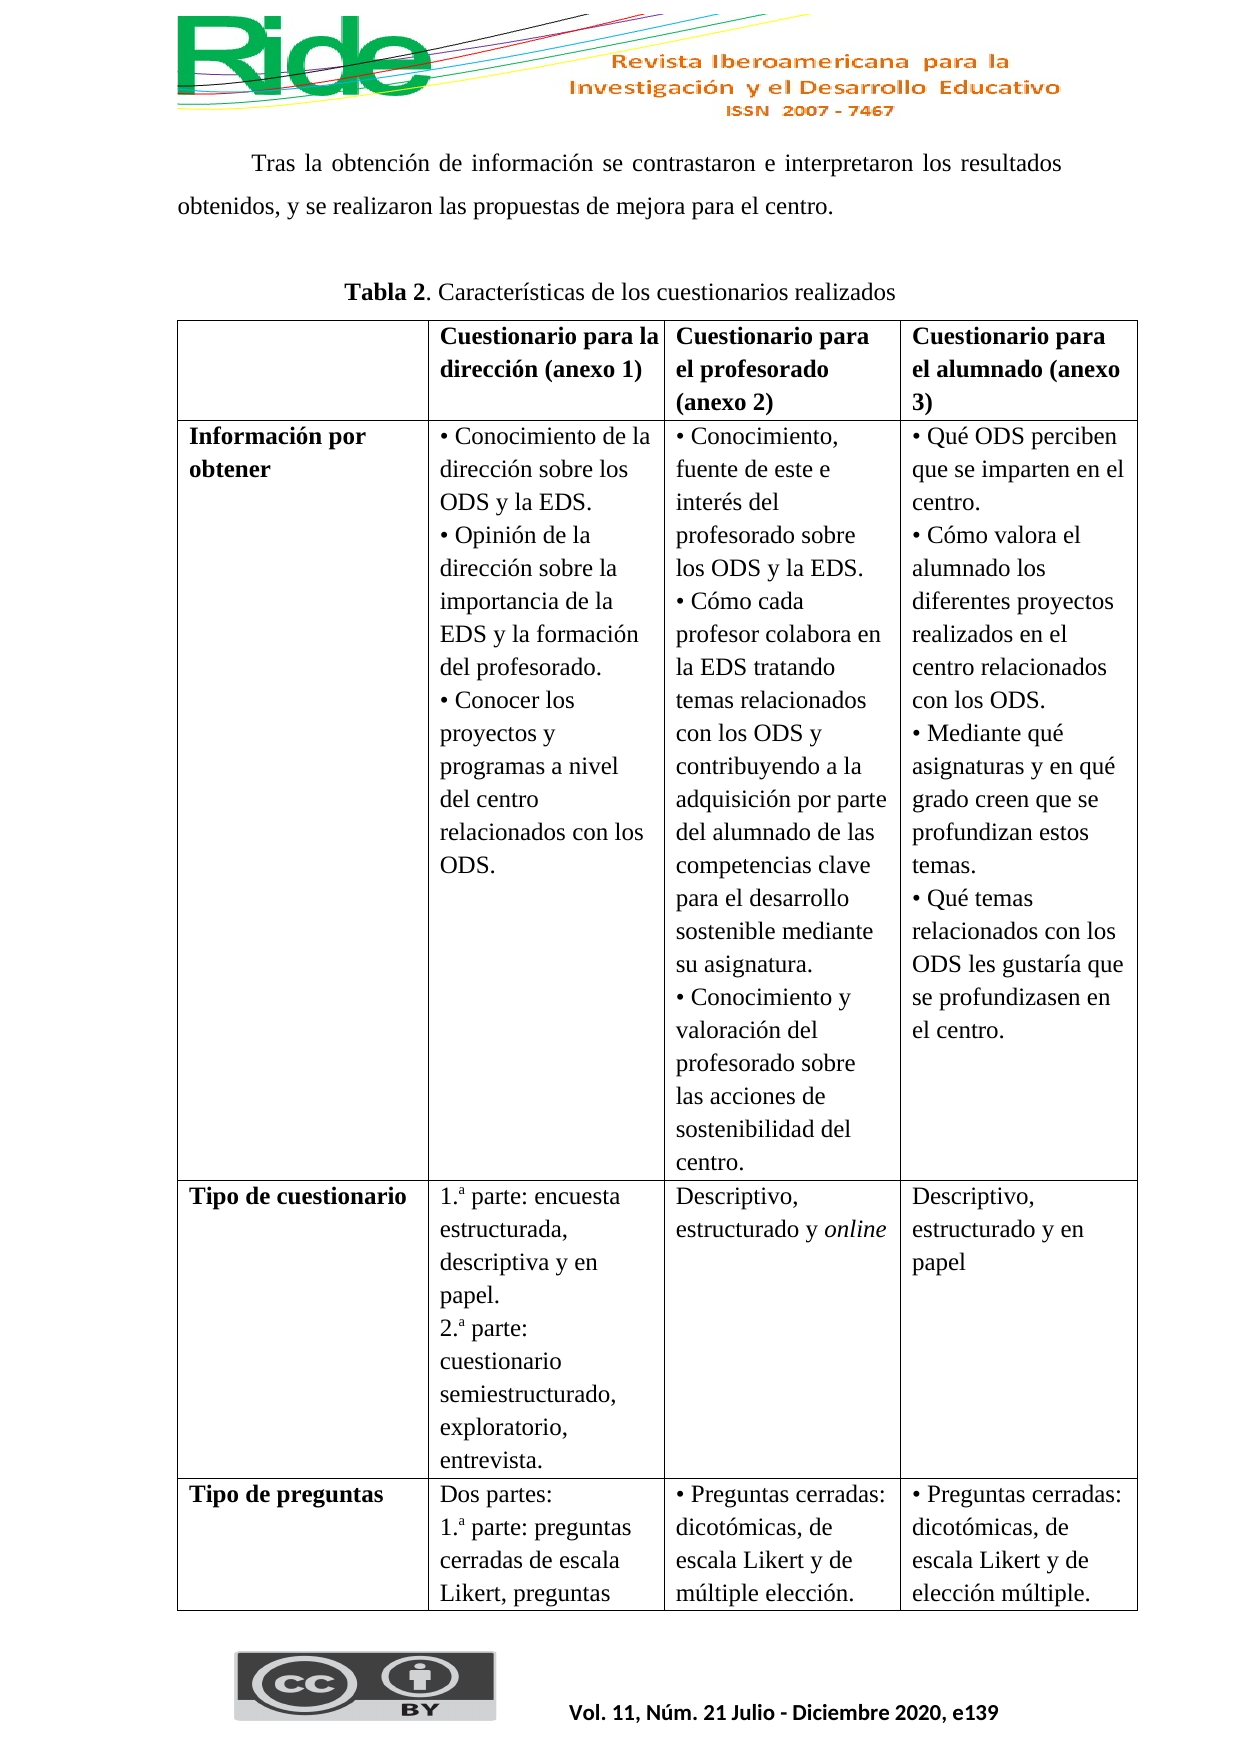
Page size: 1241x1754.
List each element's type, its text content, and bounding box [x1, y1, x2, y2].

picture [234, 1651, 497, 1721]
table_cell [665, 1479, 900, 1610]
table_cell Información por obtener [178, 421, 428, 1180]
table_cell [429, 1479, 664, 1610]
table_cell • Conocimiento de la dirección sobre los ODS y la EDS. • Opinión de la dirección sobre la importancia de la EDS y la formación del profesorado. • Conocer los proyectos y programas a nivel del centro relacionados con los ODS. [429, 421, 664, 1180]
table_cell • Qué ODS perciben que se imparten en el centro. • Cómo valora el alumnado los diferentes proyectos realizados en el centro relacionados con los ODS. • Mediante qué asignaturas y en qué grado creen que se profundizan estos temas. • Qué temas relacionados con los ODS les gustaría que se profundizasen en el centro. [901, 421, 1137, 1180]
text Tabla 2. Características de los cuestionarios realizados [177, 277, 1063, 306]
table_cell 1.a parte: encuesta estructurada, descriptiva y en papel. 2.a parte: cuestionario semiestructurado, exploratorio, entrevista. [429, 1181, 664, 1478]
table_cell Tipo de preguntas [178, 1479, 428, 1610]
table_cell • Conocimiento, fuente de este e interés del profesorado sobre los ODS y la EDS. • Cómo cada profesor colabora en la EDS tratando temas relacionados con los ODS y contribuyendo a la adquisición por parte del alumnado de las competencias clave para el desarrollo sostenible mediante su asignatura. • Conocimiento y valoración del profesorado sobre las acciones de sostenibilidad del centro. [665, 421, 900, 1180]
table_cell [901, 1479, 1137, 1610]
table_cell Tipo de cuestionario [178, 1181, 428, 1478]
picture [177, 14, 1063, 119]
table_header Cuestionario para el profesorado (anexo 2) [665, 321, 900, 420]
table_header Cuestionario para la dirección (anexo 1) [429, 321, 664, 420]
table_cell Descriptivo, estructurado y en papel [901, 1181, 1137, 1478]
table_header Cuestionario para el alumnado (anexo 3) [901, 321, 1137, 420]
text Tras la obtención de información se contrastaron e interpretaron los resultados obtenidos, y se realizaron las propuestas de mejora para el centro. [177, 148, 1063, 219]
table_cell Descriptivo, estructurado y online [665, 1181, 900, 1478]
table_header [178, 321, 428, 420]
